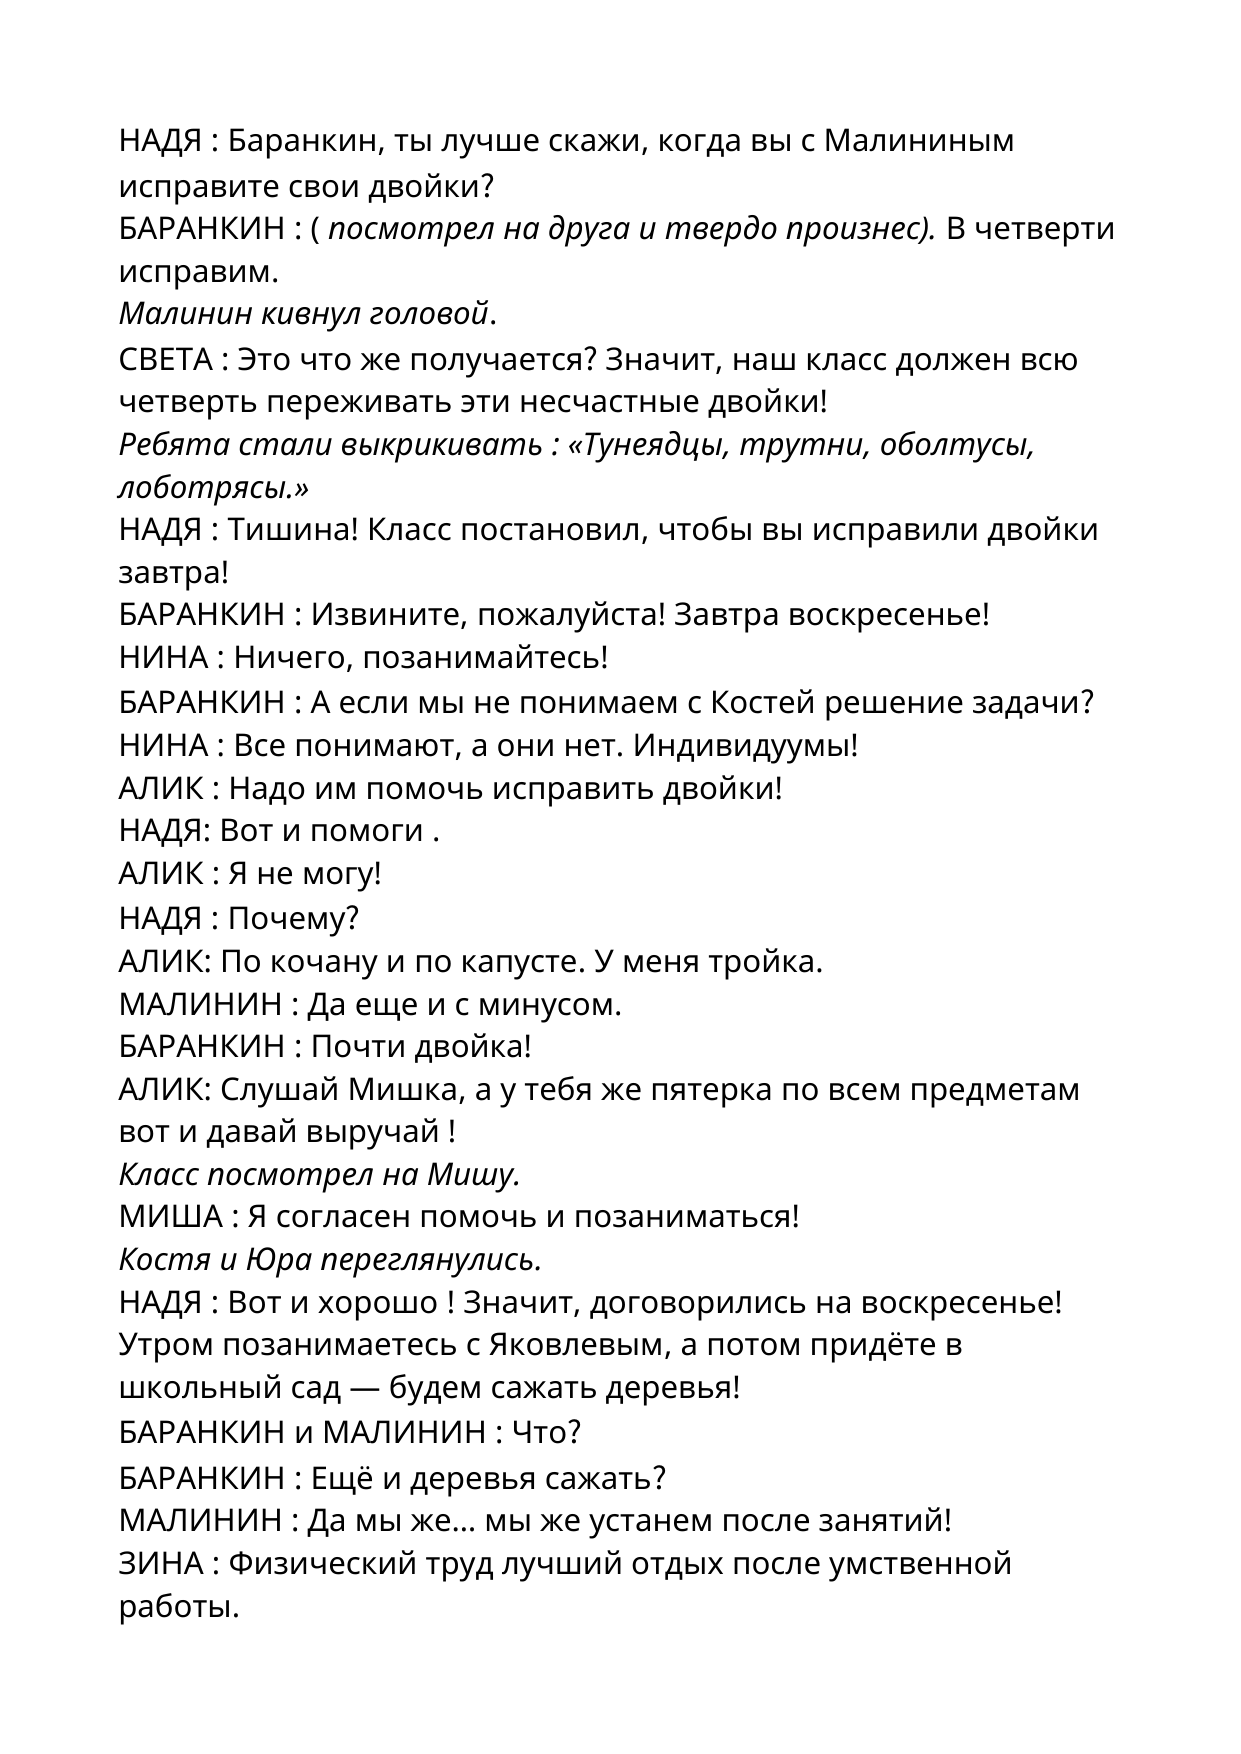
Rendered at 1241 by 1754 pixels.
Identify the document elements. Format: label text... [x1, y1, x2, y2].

text МАЛИНИН : Да еще и с минусом. [118, 981, 1122, 1024]
text БАРАНКИН : А если мы не понимаем с Костей решение задачи? [118, 678, 1122, 723]
text МАЛИНИН : Да мы же… мы же устанем после занятий! [118, 1498, 1122, 1541]
text НИНА : Все понимают, а они нет. Индивидуумы! [118, 723, 1122, 766]
text МИША : Я согласен помочь и позаниматься! [118, 1194, 1122, 1237]
text БАРАНКИН : Почти двойка! [118, 1024, 1122, 1067]
text Ребята стали выкрикивать : «Тунеядцы, трутни, оболтусы, лоботрясы.» [118, 422, 1122, 507]
text Класс посмотрел на Мишу. [118, 1152, 1122, 1194]
text НАДЯ : Баранкин, ты лучше скажи, когда вы с Малининым исправите свои двойки? [118, 118, 1122, 206]
text НАДЯ : Почему? [118, 893, 1122, 939]
text БАРАНКИН : ( посмотрел на друга и твердо произнес). В четверти исправим. [118, 206, 1122, 291]
text ЗИНА : Физический труд лучший отдых после умственной работы. [118, 1541, 1122, 1626]
text НАДЯ : Тишина! Класс постановил, чтобы вы исправили двойки завтра! [118, 507, 1122, 592]
text АЛИК : Я не могу! [118, 851, 1122, 893]
text БАРАНКИН и МАЛИНИН : Что? [118, 1407, 1122, 1453]
text БАРАНКИН : Извините, пожалуйста! Завтра воскресенье! [118, 592, 1122, 635]
text НИНА : Ничего, позанимайтесь! [118, 635, 1122, 678]
text Костя и Юра переглянулись. [118, 1237, 1122, 1280]
text НАДЯ: Вот и помоги . [118, 808, 1122, 851]
text БАРАНКИН : Ещё и деревья сажать? [118, 1453, 1122, 1498]
text АЛИК: Слушай Мишка, а у тебя же пятерка по всем предметам вот и давай выручай ! [118, 1067, 1122, 1152]
text АЛИК: По кочану и по капусте. У меня тройка. [118, 939, 1122, 981]
text Малинин кивнул головой. [118, 291, 1122, 334]
text СВЕТА : Это что же получается? Значит, наш класс должен всю четверть переживать эти несчастные двойки! [118, 334, 1122, 422]
text АЛИК : Надо им помочь исправить двойки! [118, 766, 1122, 808]
text НАДЯ : Вот и хорошо ! Значит, договорились на воскресенье! Утром позанимаетесь с Яковлевым, а потом придёте в школьный сад — будем сажать деревья! [118, 1280, 1122, 1407]
